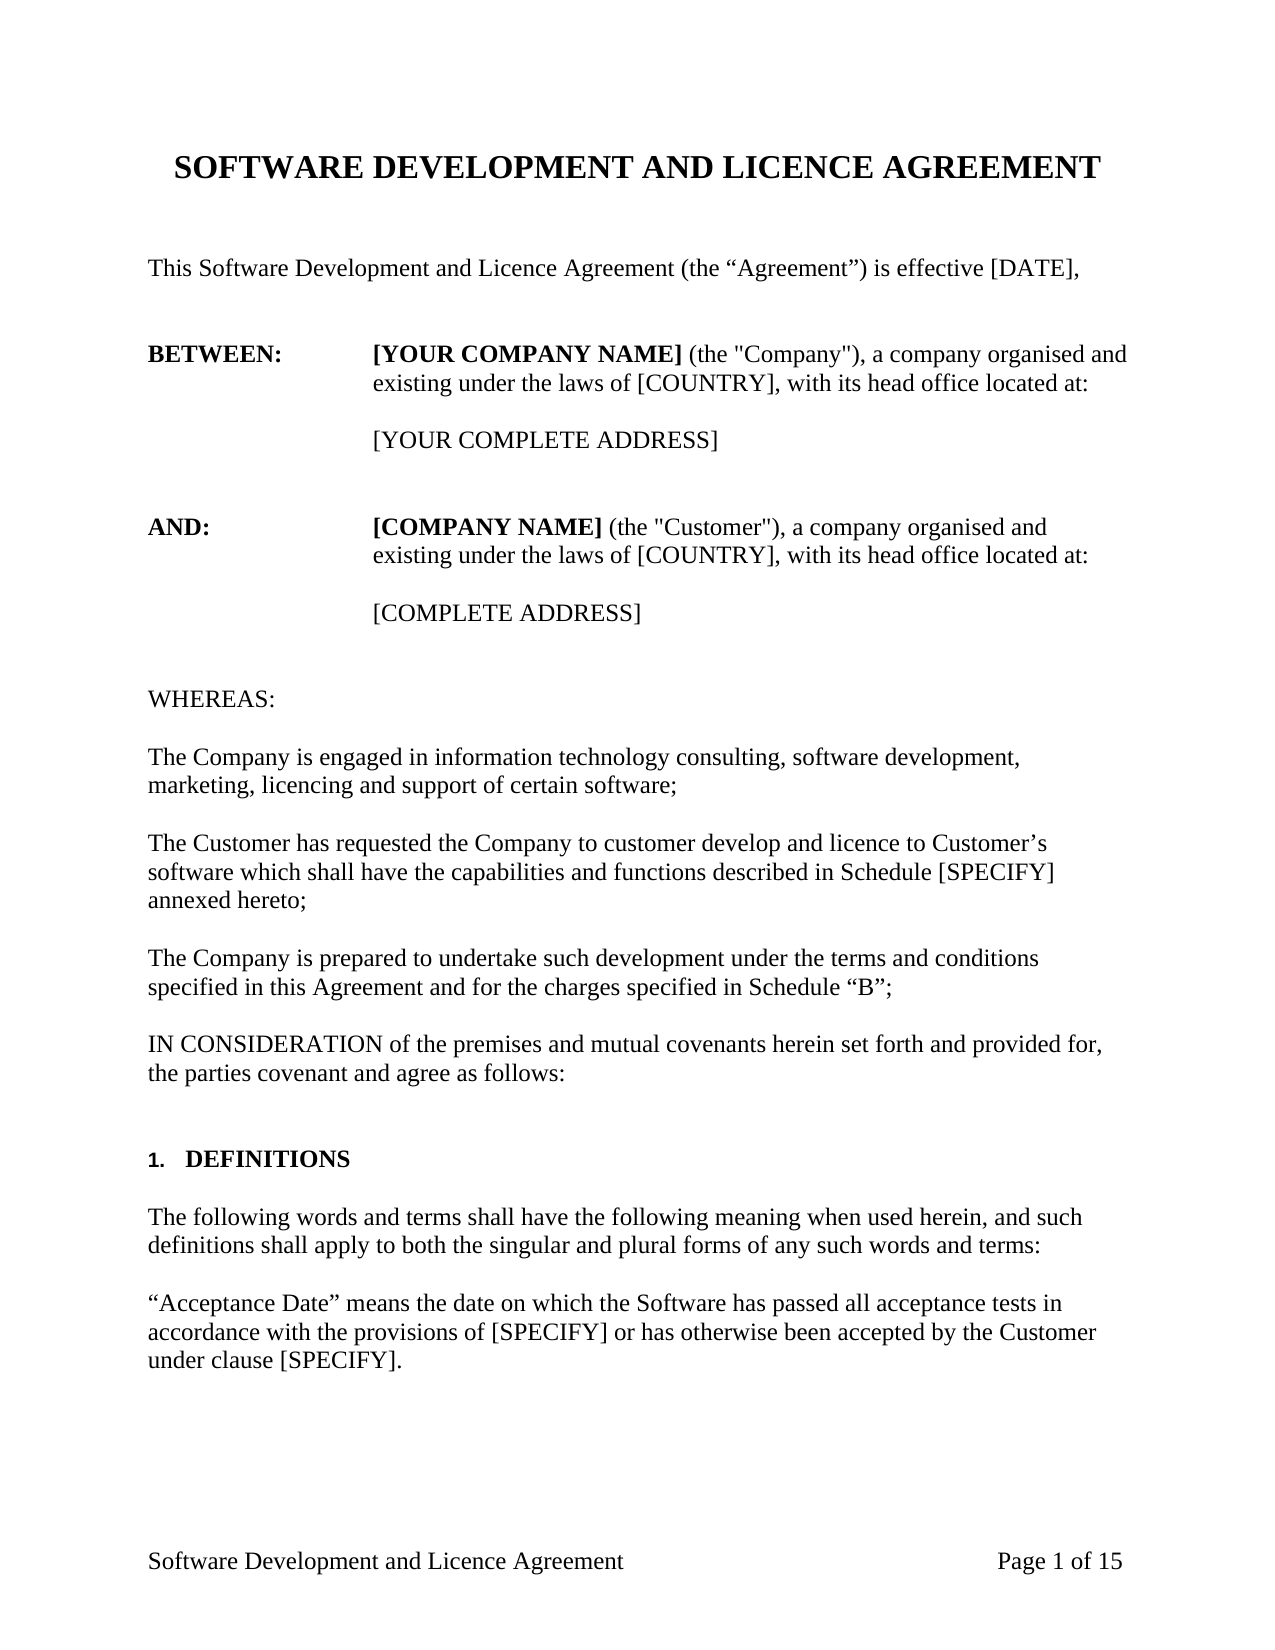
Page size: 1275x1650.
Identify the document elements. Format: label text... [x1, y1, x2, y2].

title SOFTWARE DEVELOPMENT AND LICENCE AGREEMENT [148, 148, 1127, 186]
text The Customer has requested the Company to customer develop and licence to Customer’s software which shall have the capabilities and functions described in Schedule [SPECIFY] annexed hereto; [148, 828, 1127, 914]
list DEFINITIONS [148, 1144, 1127, 1173]
text [YOUR COMPLETE ADDRESS] [148, 426, 1127, 454]
text The following words and terms shall have the following meaning when used herein, and such definitions shall apply to both the singular and plural forms of any such words and terms: [148, 1202, 1127, 1259]
text The Company is engaged in information technology consulting, software development, marketing, licencing and support of certain software; [148, 742, 1127, 799]
text AND: [COMPANY NAME] (the "Customer"), a company organised and existing under the laws of [COUNTRY], with its head office located at: [148, 512, 1127, 569]
text WHEREAS: [148, 684, 1127, 713]
text This Software Development and Licence Agreement (the “Agreement”) is effective [DATE], [148, 253, 1127, 282]
text [COMPLETE ADDRESS] [148, 598, 1127, 627]
text BETWEEN: [YOUR COMPANY NAME] (the "Company"), a company organised and existing under the laws of [COUNTRY], with its head office located at: [148, 339, 1127, 397]
text The Company is prepared to undertake such development under the terms and conditions specified in this Agreement and for the charges specified in Schedule “B”; [148, 943, 1127, 1001]
text “Acceptance Date” means the date on which the Software has passed all acceptance tests in accordance with the provisions of [SPECIFY] or has otherwise been accepted by the Customer under clause [SPECIFY]. [148, 1288, 1127, 1374]
text IN CONSIDERATION of the premises and mutual covenants herein set forth and provided for, the parties covenant and agree as follows: [148, 1029, 1127, 1087]
